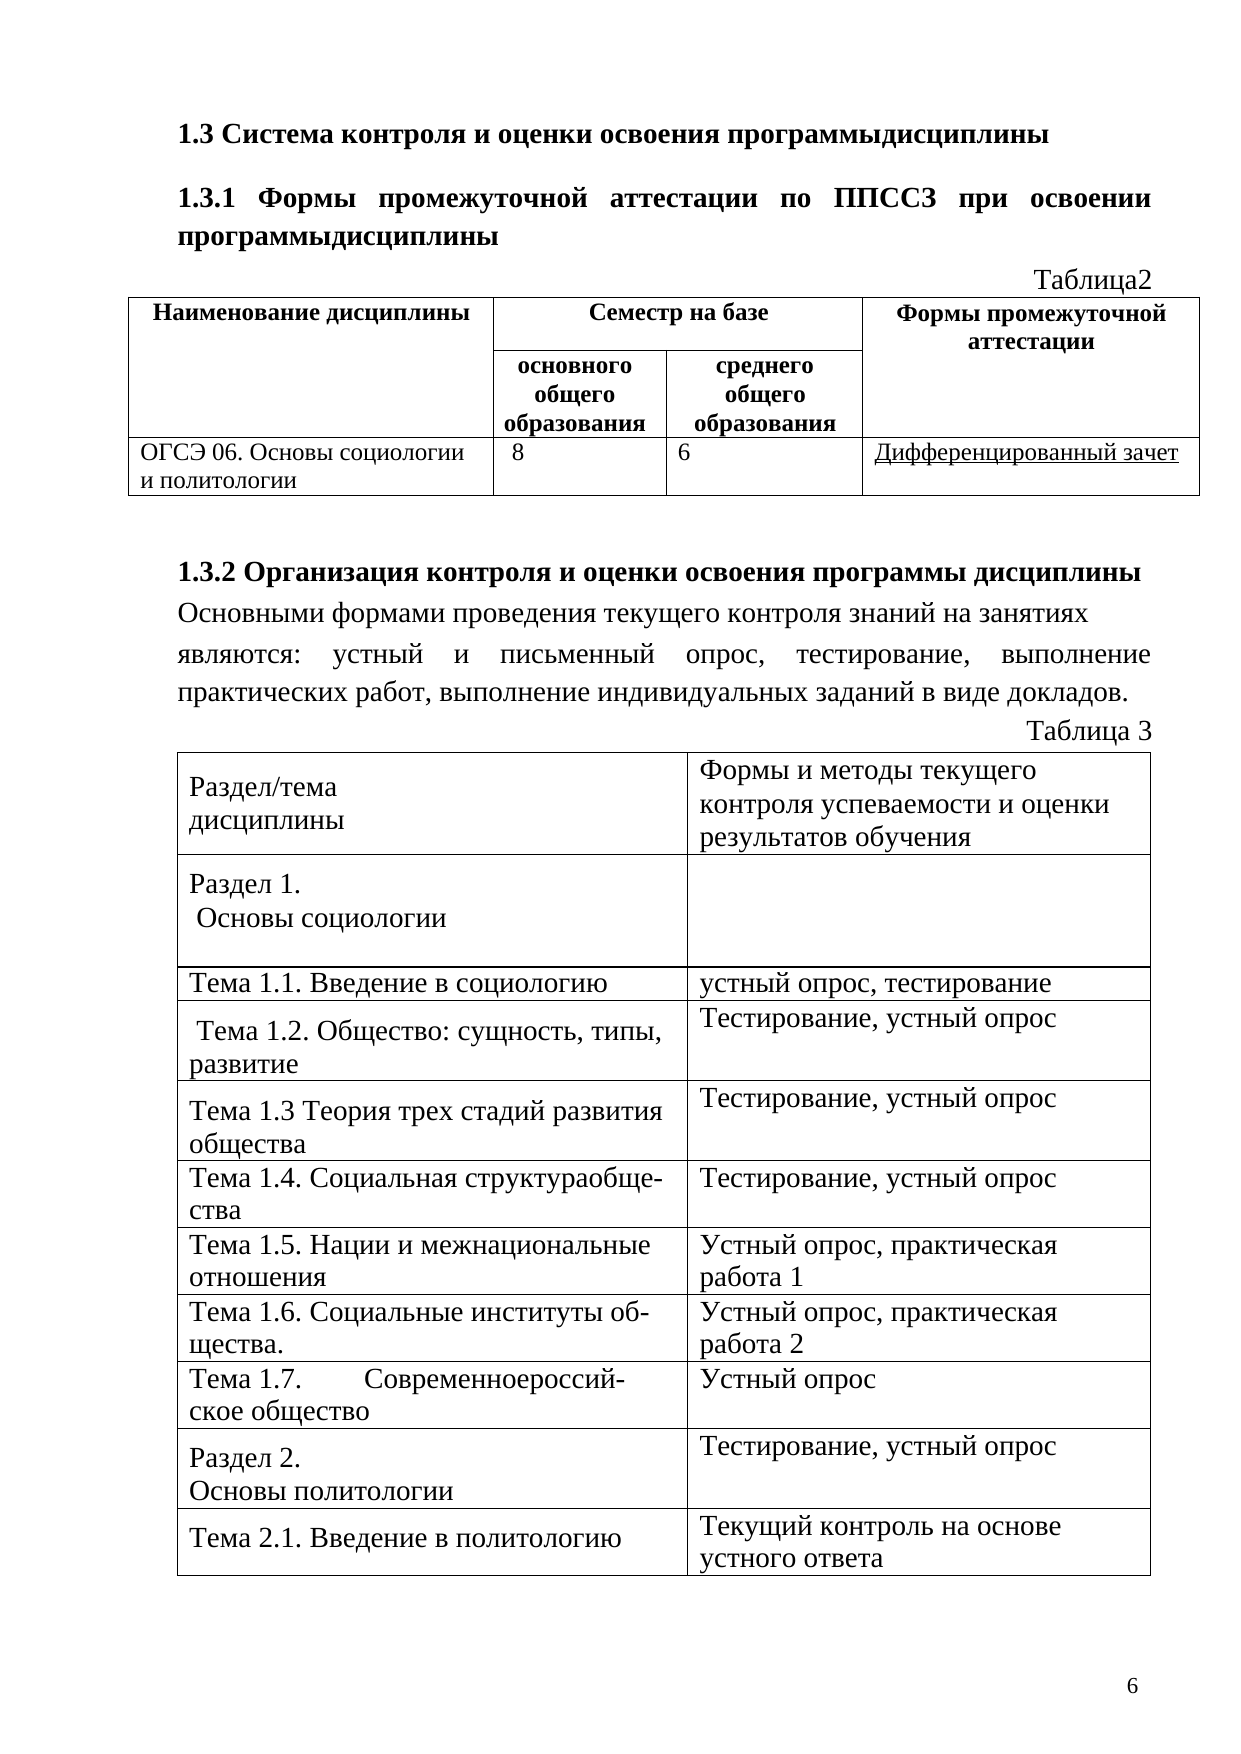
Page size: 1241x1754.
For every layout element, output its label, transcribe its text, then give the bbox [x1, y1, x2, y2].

text Таблица2 [117, 262, 1152, 296]
table_cell Тема 1.3 Теория трех стадий развития общества [178, 1081, 687, 1160]
table_cell основного общего образования [494, 351, 666, 437]
table_header Раздел/тема дисциплины [178, 753, 687, 853]
table_cell [688, 855, 1150, 966]
table_cell 8 [494, 438, 666, 495]
table_cell Текущий контроль на основе устного ответа [688, 1509, 1150, 1575]
table_cell Раздел 1. Основы социологии [178, 855, 687, 966]
table_cell устный опрос, тестирование [688, 968, 1150, 1000]
table_cell Раздел 2. Основы политологии [178, 1429, 687, 1508]
table_cell Дифференцированный зачет [863, 438, 1199, 495]
list Формы промежуточной аттестации по ППССЗ при освоении программыдисциплины [177, 180, 1151, 252]
table_cell Устный опрос, практическая работа 2 [688, 1295, 1150, 1361]
table_cell ОГСЭ 06. Основы социологии и политологии [129, 438, 493, 495]
table_cell Тема 1.2. Общество: сущность, типы, развитие [178, 1001, 687, 1080]
table_header Семестр на базе [494, 298, 862, 350]
table_cell среднего общего образования [667, 351, 862, 437]
table_header Наименование дисциплины [129, 298, 493, 437]
table_cell Тема 2.1. Введение в политологию [178, 1509, 687, 1575]
table_cell Тема 1.7. Современноероссий- ское общество [178, 1362, 687, 1428]
table_cell 6 [667, 438, 862, 495]
table_cell Тема 1.4. Социальная структураобще- ства [178, 1161, 687, 1227]
table_cell Тестирование, устный опрос [688, 1081, 1150, 1160]
table_cell Тема 1.1. Введение в социологию [178, 968, 687, 1000]
table_cell Тема 1.5. Нации и межнациональные отношения [178, 1228, 687, 1294]
list Организация контроля и оценки освоения программы дисциплины Основными формами проведения текущего контроля знаний на занятиях являются: устный и письменный опрос, тестирование, выполнение [177, 554, 1152, 669]
table_cell Тестирование, устный опрос [688, 1161, 1150, 1227]
text Таблица 3 [117, 713, 1152, 746]
table_header Формы и методы текущего контроля успеваемости и оценки результатов обучения [688, 753, 1150, 853]
table_header Формы промежуточной аттестации [863, 298, 1199, 437]
table_cell Тестирование, устный опрос [688, 1001, 1150, 1080]
subtitle Система контроля и оценки освоения программыдисциплины [177, 116, 1213, 149]
table_cell Тема 1.6. Социальные институты об- щества. [178, 1295, 687, 1361]
table_cell Устный опрос, практическая работа 1 [688, 1228, 1150, 1294]
text практических работ, выполнение индивидуальных заданий в виде докладов. [177, 677, 1213, 708]
table_cell Устный опрос [688, 1362, 1150, 1428]
table_cell Тестирование, устный опрос [688, 1429, 1150, 1508]
